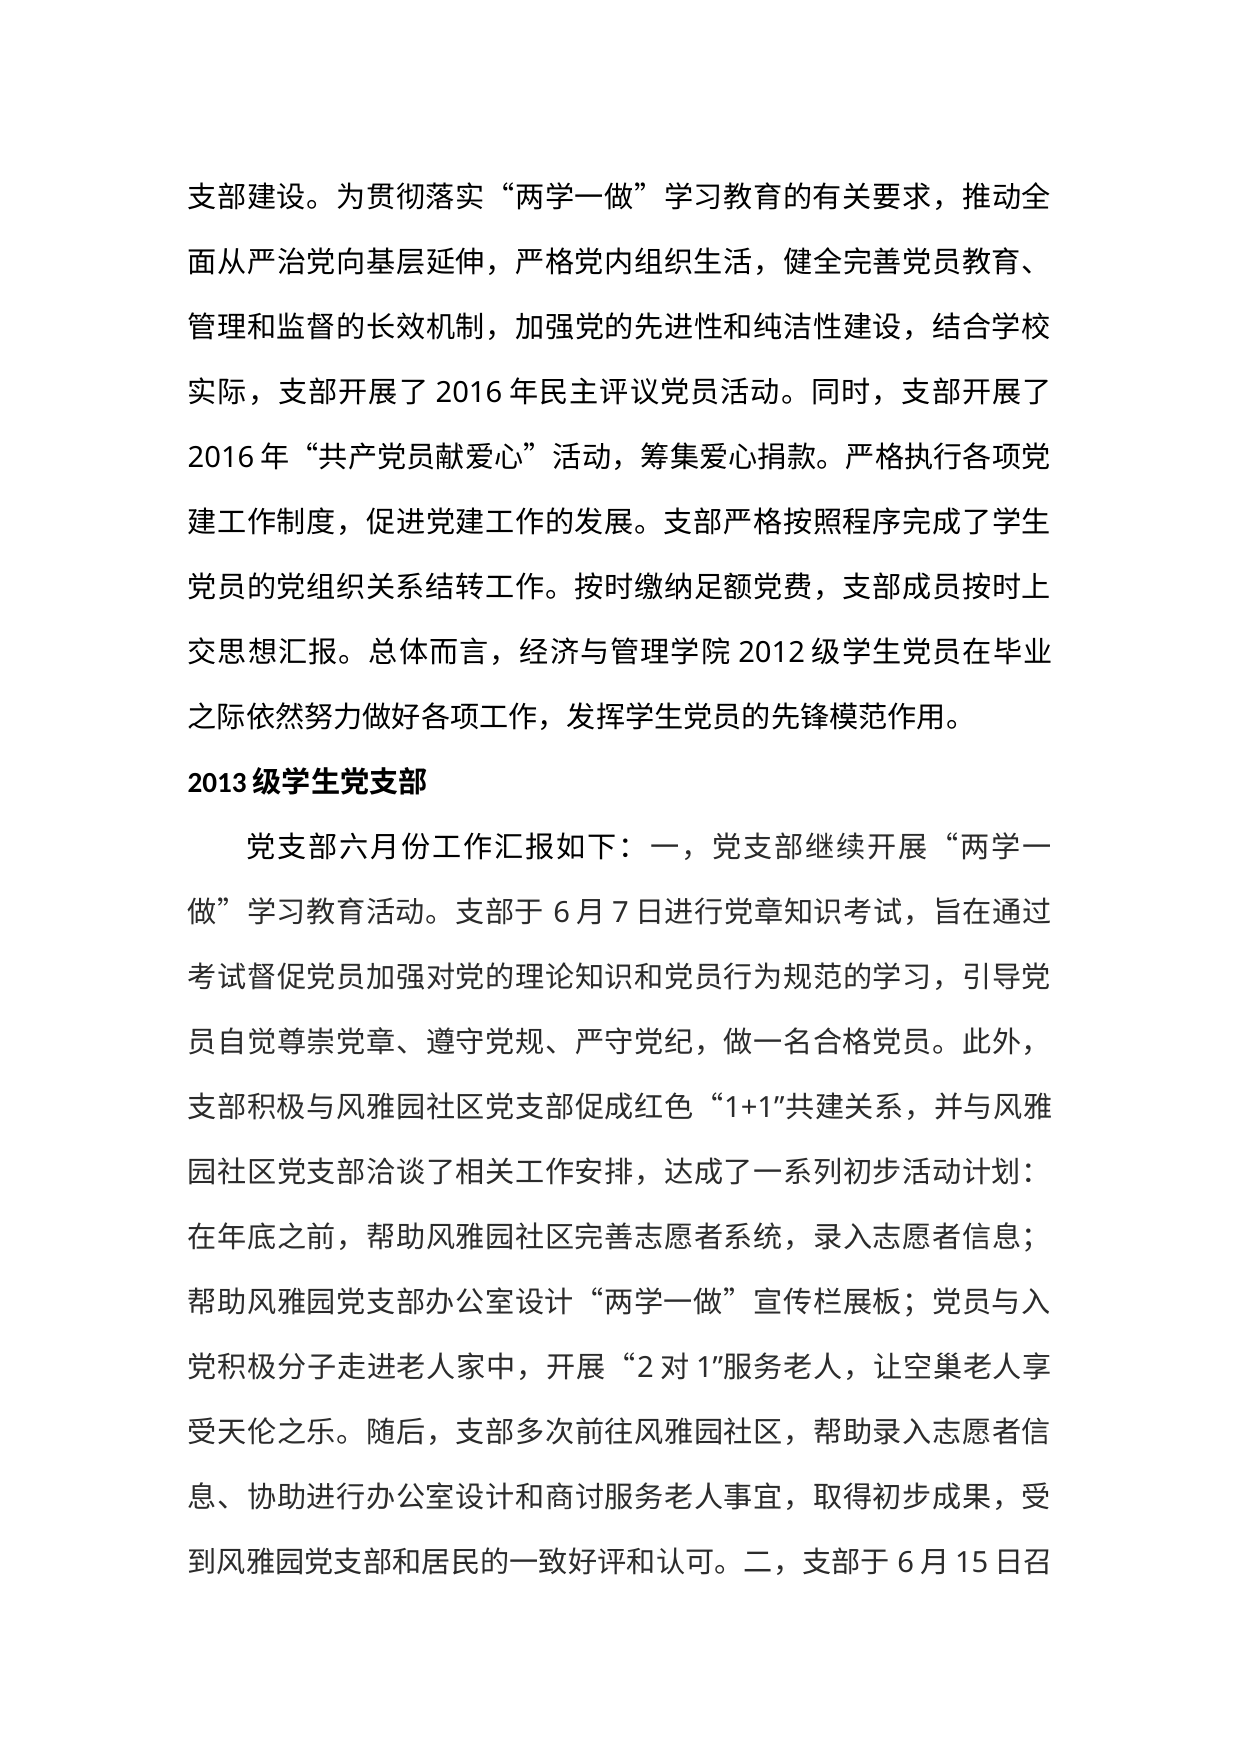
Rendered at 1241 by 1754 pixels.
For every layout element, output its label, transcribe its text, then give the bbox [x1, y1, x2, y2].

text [187, 812, 1053, 1592]
text 2013级学生党支部 [187, 747, 1053, 812]
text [187, 162, 1053, 747]
